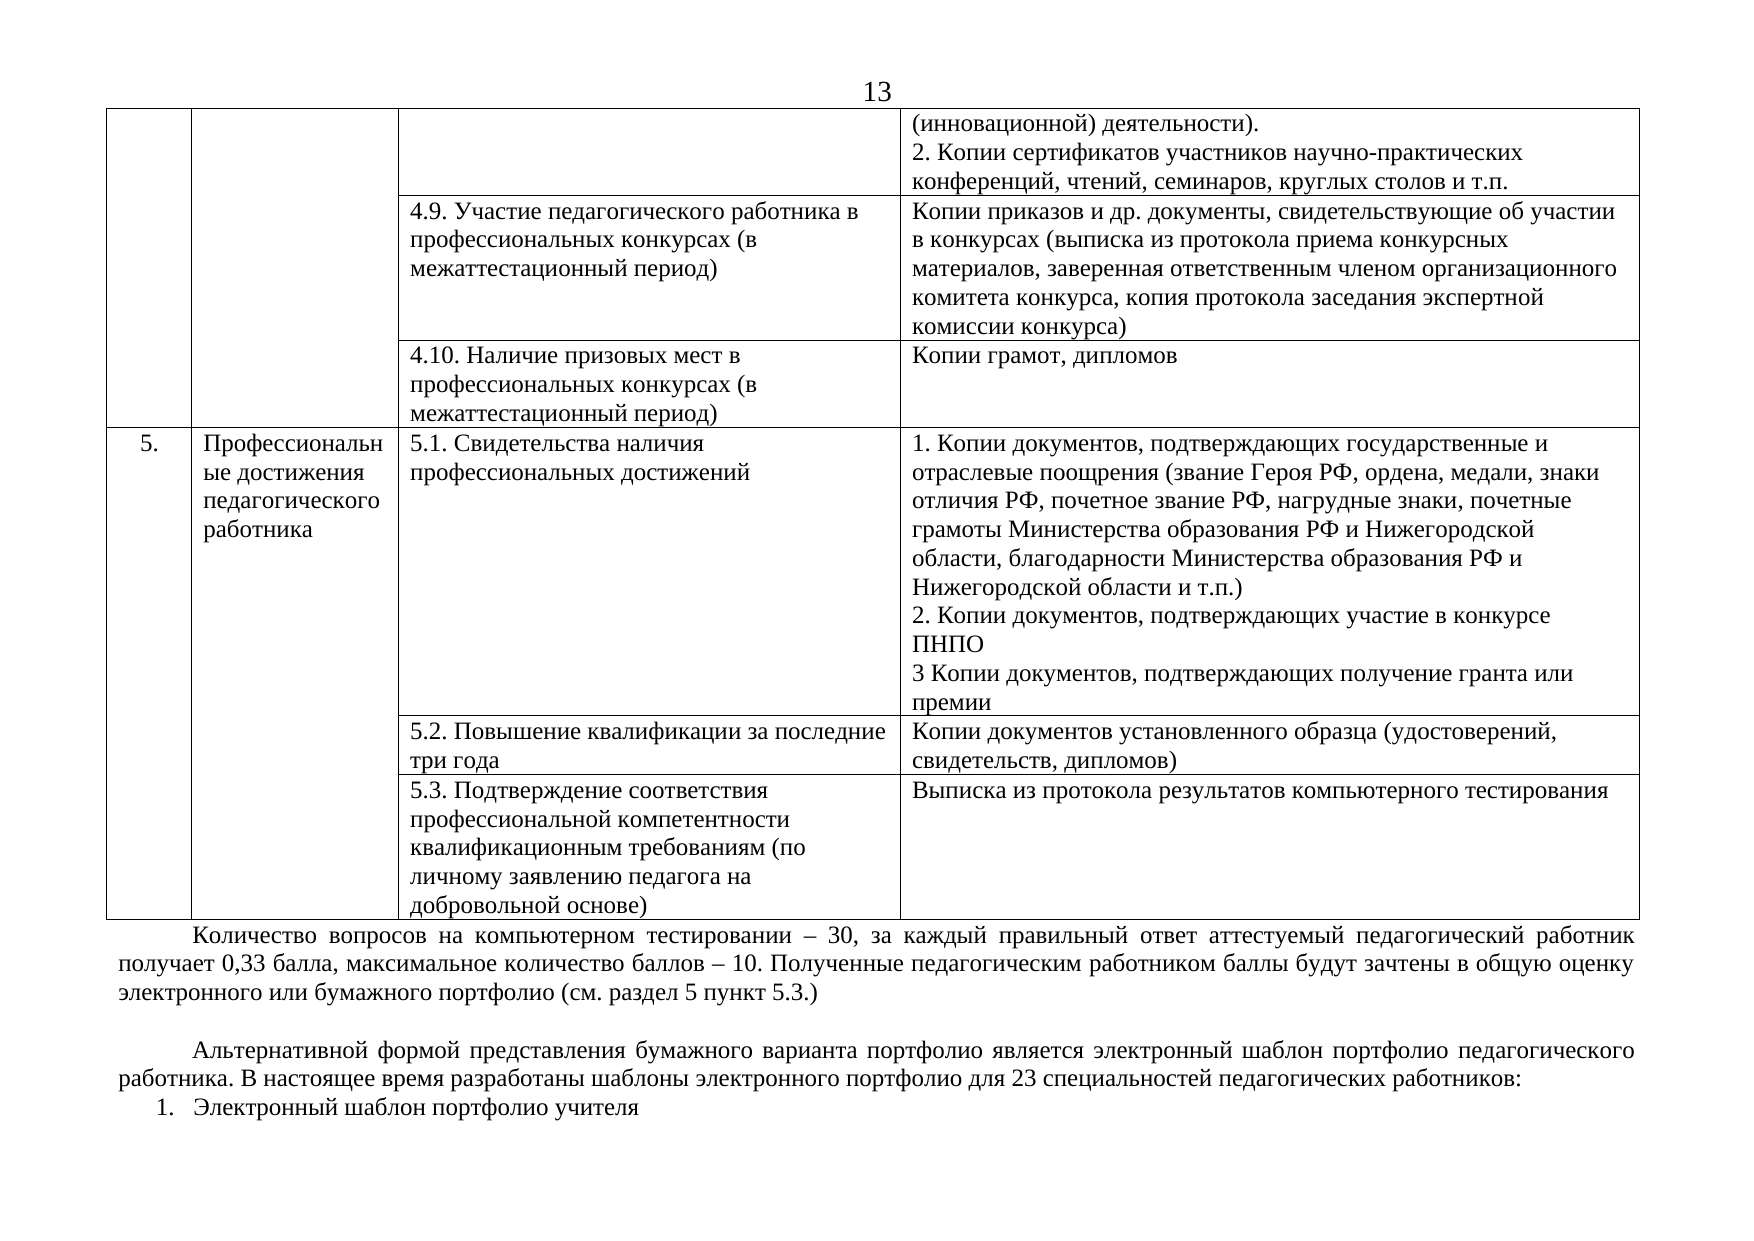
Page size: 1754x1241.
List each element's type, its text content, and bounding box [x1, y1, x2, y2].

table_cell Выписка из протокола результатов компьютерного тестирования [901, 775, 1639, 919]
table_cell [399, 109, 900, 195]
table_cell Профессиональные достижения педагогического работника [192, 428, 398, 919]
table_cell 5.3. Подтверждение соответствия профессиональной компетентности квалификационным требованиям (по личному заявлению педагога на добровольной основе) [399, 775, 900, 919]
table_cell Копии документов установленного образца (удостоверений, свидетельств, дипломов) [901, 716, 1639, 774]
table_cell 1. Копии документов, подтверждающих государственные и отраслевые поощрения (звание Героя РФ, ордена, медали, знаки отличия РФ, почетное звание РФ, нагрудные знаки, почетные грамоты Министерства образования РФ и Нижегородской области, благодарности Министерства образования РФ и Нижегородской области и т.п.) 2. Копии документов, подтверждающих участие в конкурсе ПНПО 3 Копии документов, подтверждающих получение гранта или премии [901, 428, 1639, 715]
table_cell 5.2. Повышение квалификации за последние три года [399, 716, 900, 774]
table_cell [901, 109, 1639, 195]
table_cell 5.1. Свидетельства наличия профессиональных достижений [399, 428, 900, 715]
table_cell 4.10. Наличие призовых мест в профессиональных конкурсах (в межаттестационный период) [399, 341, 900, 427]
table_cell Копии приказов и др. документы, свидетельствующие об участии в конкурсах (выписка из протокола приема конкурсных материалов, заверенная ответственным членом организационного комитета конкурса, копия протокола заседания экспертной комиссии конкурса) [901, 196, 1639, 339]
list Электронный шаблон портфолио учителя [156, 1092, 1636, 1121]
table_cell Копии грамот, дипломов [901, 341, 1639, 427]
table_cell 5. [107, 428, 191, 919]
text Количество вопросов на компьютерном тестировании – 30, за каждый правильный ответ аттестуемый педагогический работник получает 0,33 балла, максимальное количество баллов – 10. Полученные педагогическим работником баллы будут зачтены в общую оценку электронного или бумажного портфолио (см. раздел 5 пункт 5.3.) [118, 920, 1636, 1006]
table_cell 4.9. Участие педагогического работника в профессиональных конкурсах (в межаттестационный период) [399, 196, 900, 339]
text Альтернативной формой представления бумажного варианта портфолио является электронный шаблон портфолио педагогического работника. В настоящее время разработаны шаблоны электронного портфолио для 23 специальностей педагогических работников: [118, 1035, 1636, 1092]
